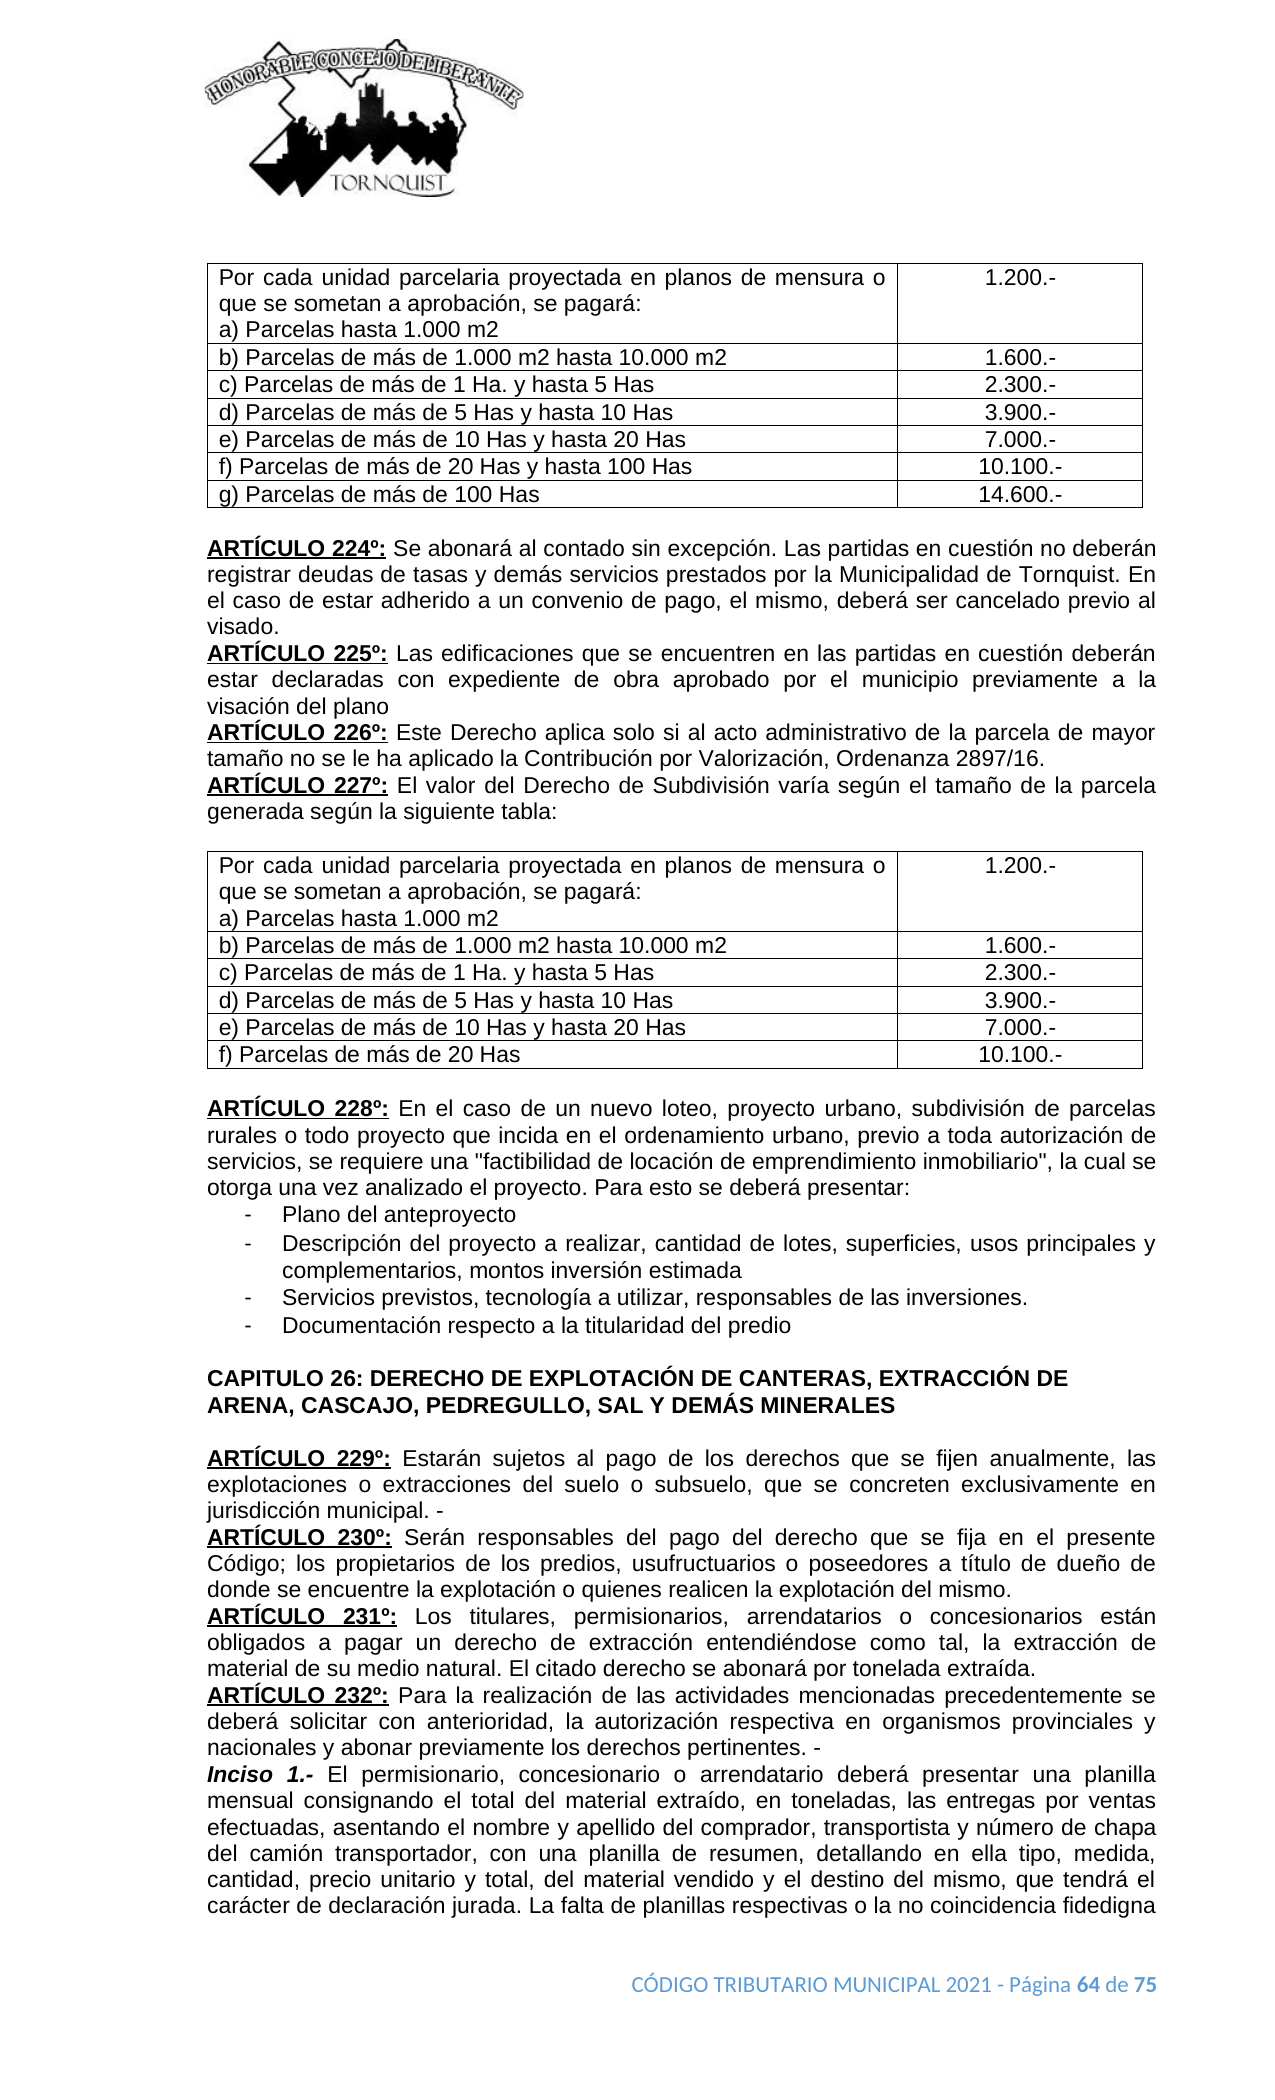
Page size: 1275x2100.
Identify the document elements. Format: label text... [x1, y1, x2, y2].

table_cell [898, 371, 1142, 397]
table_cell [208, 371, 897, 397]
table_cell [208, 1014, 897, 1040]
list Documentación respecto a la titularidad del predio [244, 1311, 1157, 1339]
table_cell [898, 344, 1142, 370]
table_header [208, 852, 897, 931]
text ARTÍCULO 231º: Los titulares, permisionarios, arrendatarios o concesionarios están obligados a pagar un derecho de extracción entendiéndose como tal, la extracción de material de su medio natural. El citado derecho se abonará por tonelada extraída. [207, 1603, 1157, 1682]
text ARTÍCULO 227º: El valor del Derecho de Subdivisión varía según el tamaño de la parcela generada según la siguiente tabla: [207, 772, 1157, 824]
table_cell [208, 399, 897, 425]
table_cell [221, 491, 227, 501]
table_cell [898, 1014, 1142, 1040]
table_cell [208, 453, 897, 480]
text ARTÍCULO 229º: Estarán sujetos al pago de los derechos que se fijen anualmente, las explotaciones o extracciones del suelo o subsuelo, que se concreten exclusivamente en jurisdicción municipal. - [207, 1444, 1157, 1523]
text ARTÍCULO 226º: Este Derecho aplica solo si al acto administrativo de la parcela de mayor tamaño no se le ha aplicado la Contribución por Valorización, Ordenanza 2897/16. [207, 719, 1157, 772]
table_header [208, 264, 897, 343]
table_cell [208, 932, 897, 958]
text ARTÍCULO 224º: Se abonará al contado sin excepción. Las partidas en cuestión no deberán registrar deudas de tasas y demás servicios prestados por la Municipalidad de Tornquist. En el caso de estar adherido a un convenio de pago, el mismo, deberá ser cancelado previo al visado. [207, 534, 1157, 640]
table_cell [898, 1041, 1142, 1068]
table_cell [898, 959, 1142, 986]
text ARTÍCULO 230º: Serán responsables del pago del derecho que se fija en el presente Código; los propietarios de los predios, usufructuarios o poseedores a título de dueño de donde se encuentre la explotación o quienes realicen la explotación del mismo. [207, 1523, 1157, 1603]
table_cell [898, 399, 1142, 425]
list Servicios previstos, tecnología a utilizar, responsables de las inversiones. [244, 1283, 1157, 1311]
subtitle CAPITULO 26: DERECHO DE EXPLOTACIÓN DE CANTERAS, EXTRACCIÓN DE ARENA, CASCAJO, PEDREGULLO, SAL Y DEMÁS MINERALES [207, 1365, 1157, 1418]
text ARTÍCULO 225º: Las edificaciones que se encuentren en las partidas en cuestión deberán estar declaradas con expediente de obra aprobado por el municipio previamente a la visación del plano [207, 640, 1157, 719]
list Plano del anteproyecto [244, 1201, 1157, 1229]
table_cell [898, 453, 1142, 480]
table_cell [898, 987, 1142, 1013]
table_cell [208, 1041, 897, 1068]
picture [204, 39, 524, 197]
list Descripción del proyecto a realizar, cantidad de lotes, superficies, usos principales y complementarios, montos inversión estimada [244, 1229, 1157, 1283]
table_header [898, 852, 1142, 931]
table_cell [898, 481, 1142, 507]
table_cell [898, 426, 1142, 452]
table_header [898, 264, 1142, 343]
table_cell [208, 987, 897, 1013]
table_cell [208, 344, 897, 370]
text ARTÍCULO 228º: En el caso de un nuevo loteo, proyecto urbano, subdivisión de parcelas rurales o todo proyecto que incida en el ordenamiento urbano, previo a toda autorización de servicios, se requiere una "factibilidad de locación de emprendimiento inmobiliario", la cual se otorga una vez analizado el proyecto. Para esto se deberá presentar: [207, 1095, 1157, 1201]
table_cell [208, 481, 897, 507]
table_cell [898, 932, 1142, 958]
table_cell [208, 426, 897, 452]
text ARTÍCULO 232º: Para la realización de las actividades mencionadas precedentemente se deberá solicitar con anterioridad, la autorización respectiva en organismos provinciales y nacionales y abonar previamente los derechos pertinentes. - [207, 1682, 1157, 1761]
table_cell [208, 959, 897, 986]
